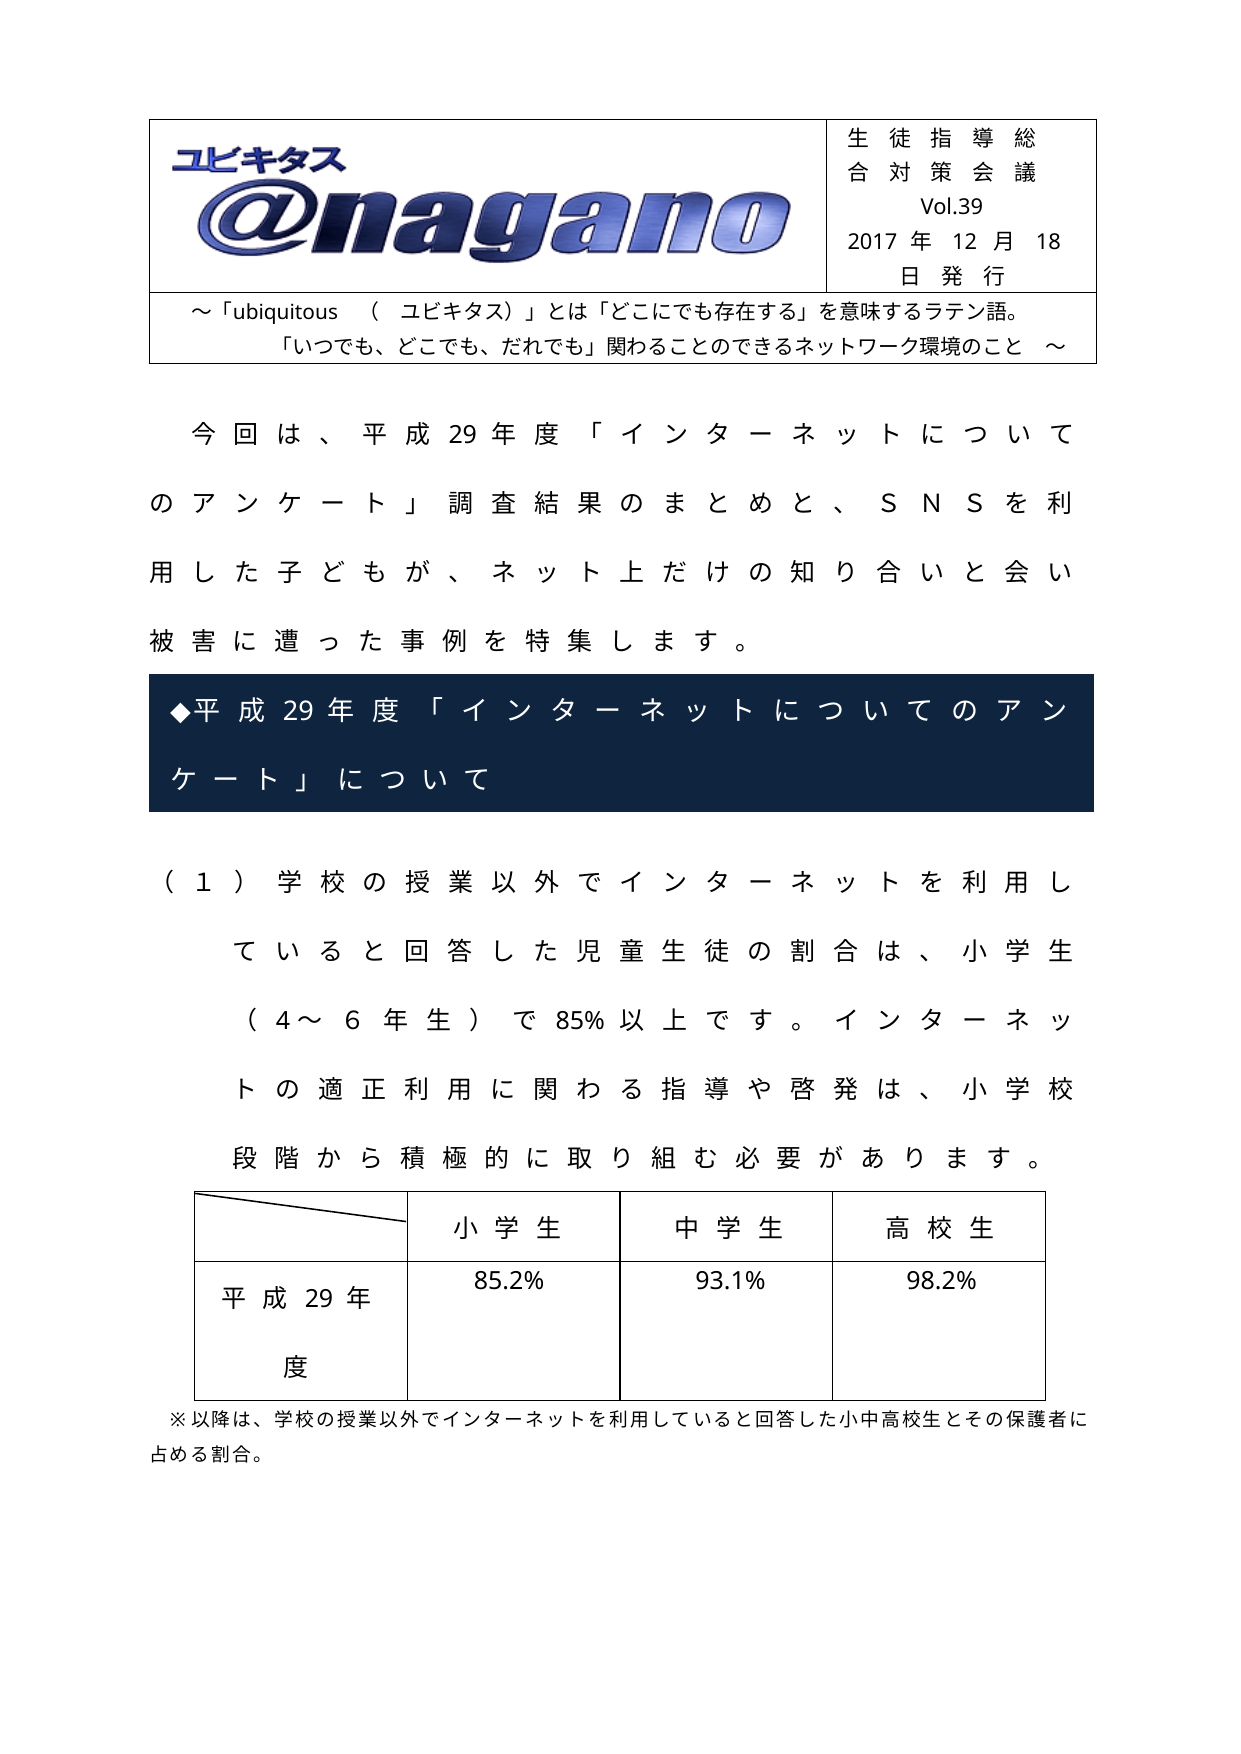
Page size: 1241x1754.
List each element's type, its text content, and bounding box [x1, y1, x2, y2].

table_cell 98.2% [833, 1262, 1045, 1400]
table_header 中学生 [621, 1192, 832, 1261]
table_header 小学生 [408, 1192, 619, 1261]
text ※以降は、学校の授業以外でインターネットを利用していると回答した小中高校生とその保護者に占める割合。 [149, 1401, 1091, 1470]
text （１）学校の授業以外でインターネットを利用していると回答した児童生徒の割合は、小学生（4～６年生）で85%以上です。インターネットの適正利用に関わる指導や啓発は、小学校段階から積極的に取り組む必要があります。 [149, 846, 1091, 1191]
table_header [198, 1192, 407, 1220]
table_header ◆平成29年度「インターネットについてのアンケート」について [149, 674, 1094, 812]
table_cell ～「ubiquitous（ ユビキタス）」とは「どこにでも存在する」を意味するラテン語。 「いつでも、どこでも、だれでも」関わることのできるネットワーク環境のこと ～ [150, 293, 1096, 363]
table_header 高校生 [833, 1192, 1045, 1261]
picture [160, 139, 816, 270]
table_cell 93.1% [621, 1262, 832, 1400]
table_header 生徒指導総合対策会議 Vol.39 2017年12月18日発行 [827, 120, 1096, 292]
table_cell 85.2% [408, 1262, 619, 1400]
table_header [150, 120, 826, 292]
table_cell 平成29年度 [195, 1262, 407, 1400]
table_header [195, 1195, 407, 1261]
text 今回は、平成29年度「インターネットについてのアンケート」調査結果のまとめと、ＳＮＳを利用した子どもが、ネット上だけの知り合いと会い被害に遭った事例を特集します。 [149, 398, 1091, 674]
